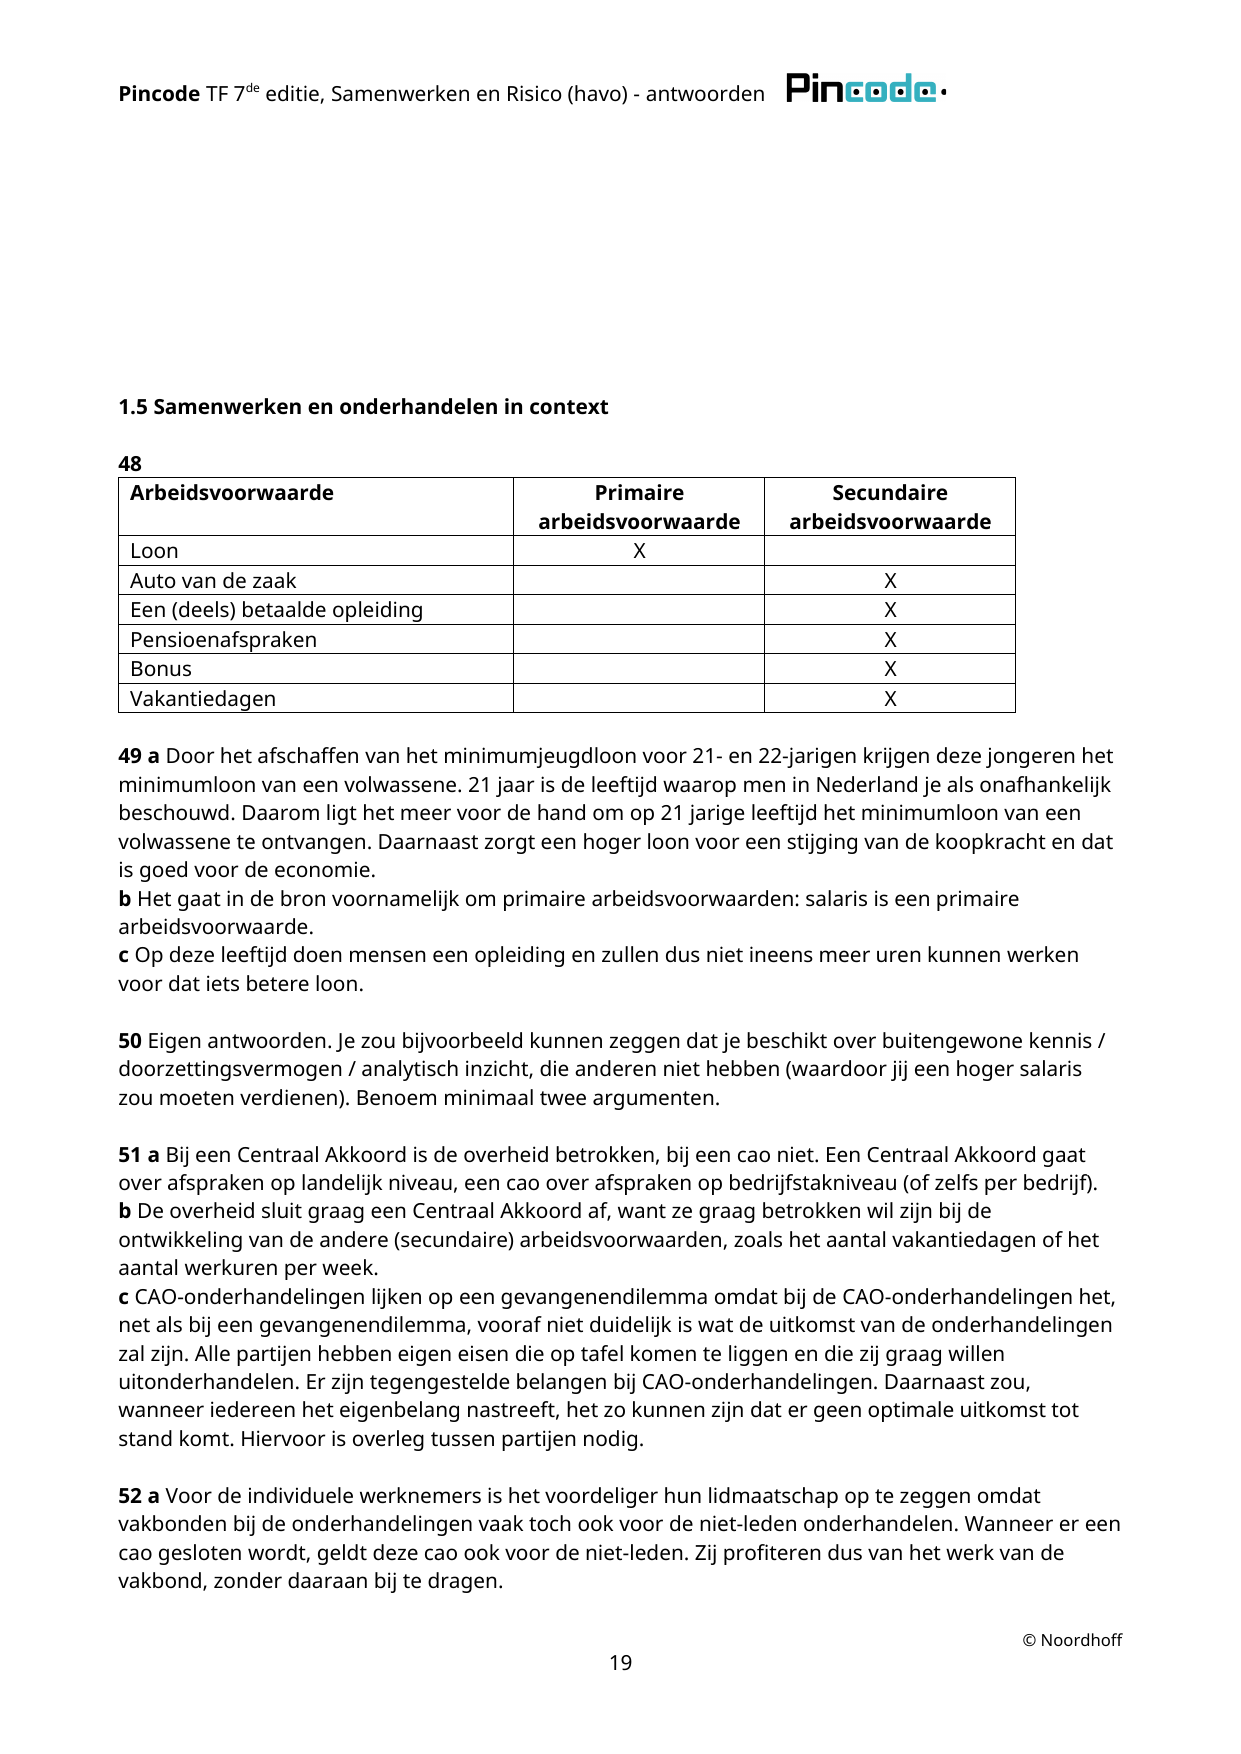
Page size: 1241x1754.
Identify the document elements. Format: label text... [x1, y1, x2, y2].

text c Op deze leeftijd doen mensen een opleiding en zullen dus niet ineens meer uren kunnen werken voor dat iets betere loon. [118, 941, 1122, 1026]
table_header Primaire arbeidsvoorwaarde [514, 478, 764, 535]
text 49 a Door het afschaffen van het minimumjeugdloon voor 21- en 22-jarigen krijgen deze jongeren het minimumloon van een volwassene. 21 jaar is de leeftijd waarop men in Nederland je als onafhankelijk beschouwd. Daarom ligt het meer voor de hand om op 21 jarige leeftijd het minimumloon van een volwassene te ontvangen. Daarnaast zorgt een hoger loon voor een stijging van de koopkracht en dat is goed voor de economie. [118, 742, 1122, 884]
table_header Arbeidsvoorwaarde [119, 478, 513, 535]
text 52 a Voor de individuele werknemers is het voordeliger hun lidmaatschap op te zeggen omdat vakbonden bij de onderhandelingen vaak toch ook voor de niet-leden onderhandelen. Wanneer er een cao gesloten wordt, geldt deze cao ook voor de niet-leden. Zij profiteren dus van het werk van de vakbond, zonder daaraan bij te dragen. [118, 1481, 1122, 1595]
table_cell Loon [119, 536, 513, 565]
table_cell [514, 684, 764, 712]
table_cell X [765, 684, 1015, 712]
table_cell [514, 566, 764, 594]
table_header Secundaire arbeidsvoorwaarde [765, 478, 1015, 535]
table_cell Pensioenafspraken [119, 625, 513, 653]
table_cell X [765, 654, 1015, 683]
text c CAO-onderhandelingen lijken op een gevangenendilemma omdat bij de CAO-onderhandelingen het, net als bij een gevangenendilemma, vooraf niet duidelijk is wat de uitkomst van de onderhandelingen zal zijn. Alle partijen hebben eigen eisen die op tafel komen te liggen en die zij graag willen uitonderhandelen. Er zijn tegengestelde belangen bij CAO-onderhandelingen. Daarnaast zou, wanneer iedereen het eigenbelang nastreeft, het zo kunnen zijn dat er geen optimale uitkomst tot stand komt. Hiervoor is overleg tussen partijen nodig. [118, 1282, 1122, 1452]
table_cell Bonus [119, 654, 513, 683]
table_cell Auto van de zaak [119, 566, 513, 594]
table_cell X [514, 536, 764, 565]
table_cell X [765, 566, 1015, 594]
table_cell Een (deels) betaalde opleiding [119, 595, 513, 624]
text 51 a Bij een Centraal Akkoord is de overheid betrokken, bij een cao niet. Een Centraal Akkoord gaat over afspraken op landelijk niveau, een cao over afspraken op bedrijfstakniveau (of zelfs per bedrijf). [118, 1140, 1122, 1197]
table_cell X [765, 595, 1015, 624]
text 1.5 Samenwerken en onderhandelen in context [118, 392, 1122, 420]
text b Het gaat in de bron voornamelijk om primaire arbeidsvoorwaarden: salaris is een primaire arbeidsvoorwaarde. [118, 884, 1122, 941]
table_cell [514, 654, 764, 683]
table_cell X [765, 625, 1015, 653]
table_cell [514, 595, 764, 624]
text 50 Eigen antwoorden. Je zou bijvoorbeeld kunnen zeggen dat je beschikt over buitengewone kennis / doorzettingsvermogen / analytisch inzicht, die anderen niet hebben (waardoor jij een hoger salaris zou moeten verdienen). Benoem minimaal twee argumenten. [118, 1026, 1122, 1111]
table_cell Vakantiedagen [119, 684, 513, 712]
text b De overheid sluit graag een Centraal Akkoord af, want ze graag betrokken wil zijn bij de ontwikkeling van de andere (secundaire) arbeidsvoorwaarden, zoals het aantal vakantiedagen of het aantal werkuren per week. [118, 1197, 1122, 1282]
table_cell [765, 536, 1015, 565]
picture [786, 73, 947, 102]
text 48 [118, 449, 1122, 477]
table_cell [514, 625, 764, 653]
